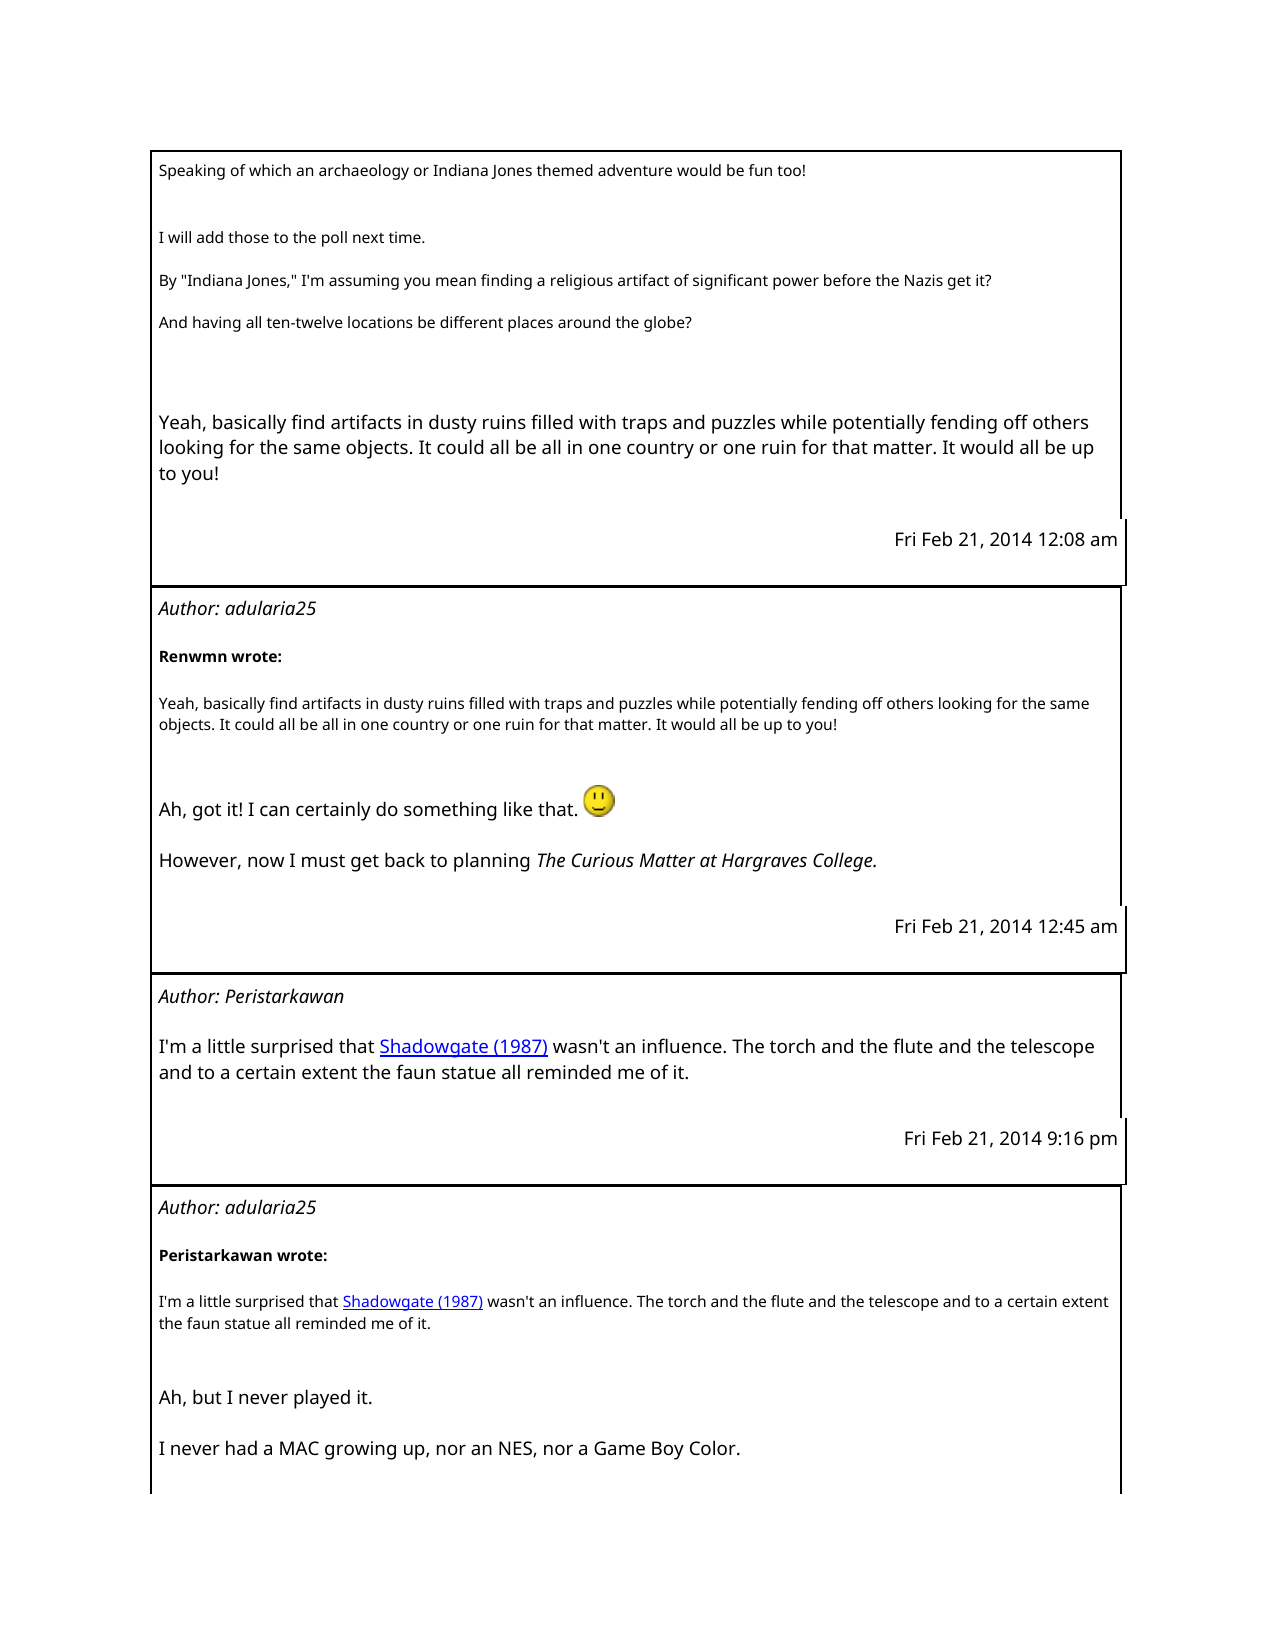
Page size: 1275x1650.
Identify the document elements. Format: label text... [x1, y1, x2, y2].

picture [583, 785, 615, 817]
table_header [152, 152, 1120, 518]
table_header Author: adularia25 Peristarkawan wrote: I'm a little surprised that Shadowgate (1987) wasn't an influence. The torch and the flute and the telescope and to a certain extent the faun statue all reminded me of it. Ah, but I never played it. I never had a MAC growing up, nor an NES, nor a Game Boy Color. [152, 1187, 1120, 1494]
table_header Author: adularia25 Renwmn wrote: Yeah, basically find artifacts in dusty ruins filled with traps and puzzles while potentially fending off others looking for the same objects. It could all be all in one country or one ruin for that matter. It would all be up to you! Ah, got it! I can certainly do something like that. However, now I must get back to planning The Curious Matter at Hargraves College. [152, 588, 1120, 906]
table_cell Fri Feb 21, 2014 12:45 am [152, 906, 1125, 972]
table_header Author: Peristarkawan I'm a little surprised that Shadowgate (1987) wasn't an influence. The torch and the flute and the telescope and to a certain extent the faun statue all reminded me of it. [152, 975, 1120, 1117]
table_cell Fri Feb 21, 2014 9:16 pm [152, 1118, 1125, 1183]
table_cell Fri Feb 21, 2014 12:08 am [152, 519, 1125, 585]
